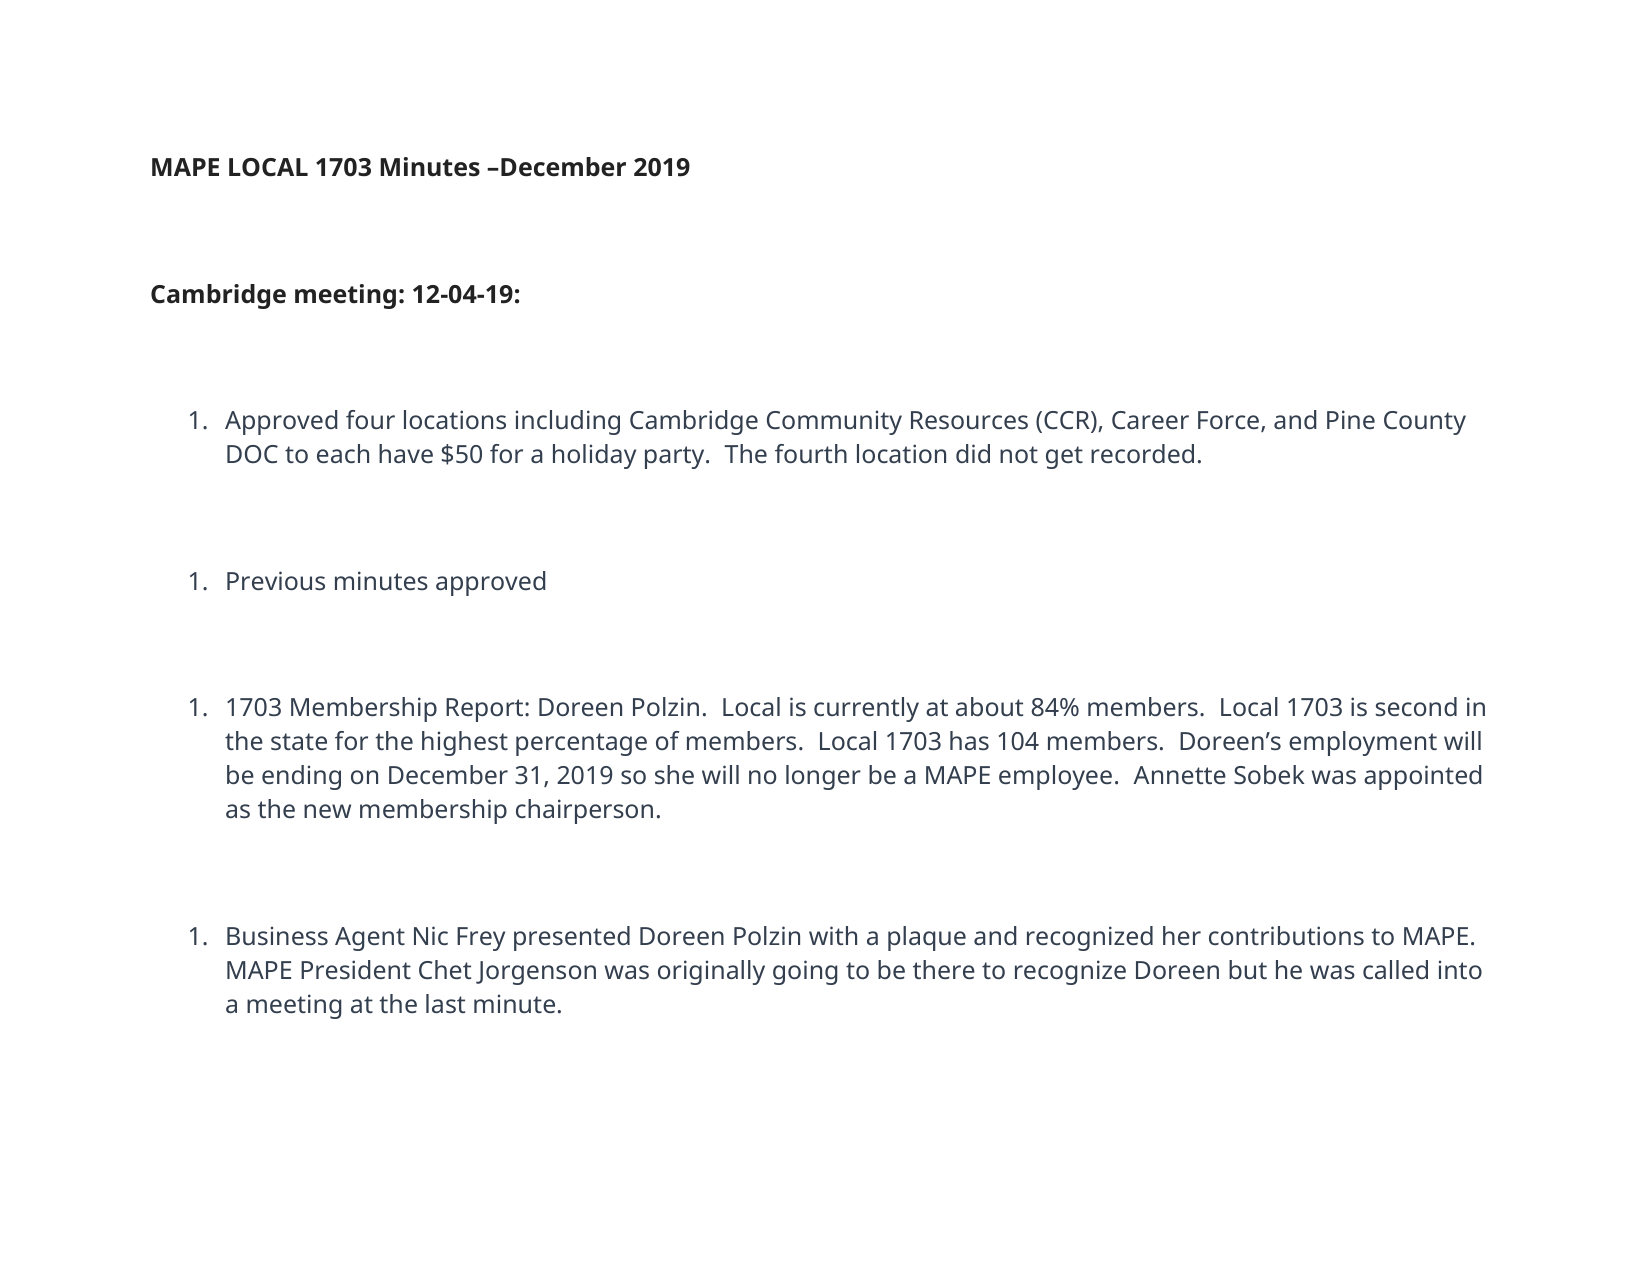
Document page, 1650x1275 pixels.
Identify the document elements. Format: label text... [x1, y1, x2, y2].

text MAPE LOCAL 1703 Minutes –December 2019 [150, 150, 1500, 184]
text Cambridge meeting: 12-04-19: [150, 276, 1500, 311]
list 1703 Membership Report: Doreen Polzin. Local is currently at about 84% members. Local 1703 is second in the state for the highest percentage of members. Local 1703 has 104 members. Doreen’s employment will be ending on December 31, 2019 so she will no longer be a MAPE employee. Annette Sobek was appointed as the new membership chairperson. [187, 690, 1500, 826]
list Previous minutes approved [187, 563, 1500, 597]
list Approved four locations including Cambridge Community Resources (CCR), Career Force, and Pine County DOC to each have $50 for a holiday party. The fourth location did not get recorded. [187, 403, 1500, 471]
list Business Agent Nic Frey presented Doreen Polzin with a plaque and recognized her contributions to MAPE. MAPE President Chet Jorgenson was originally going to be there to recognize Doreen but he was called into a meeting at the last minute. [187, 918, 1500, 1021]
